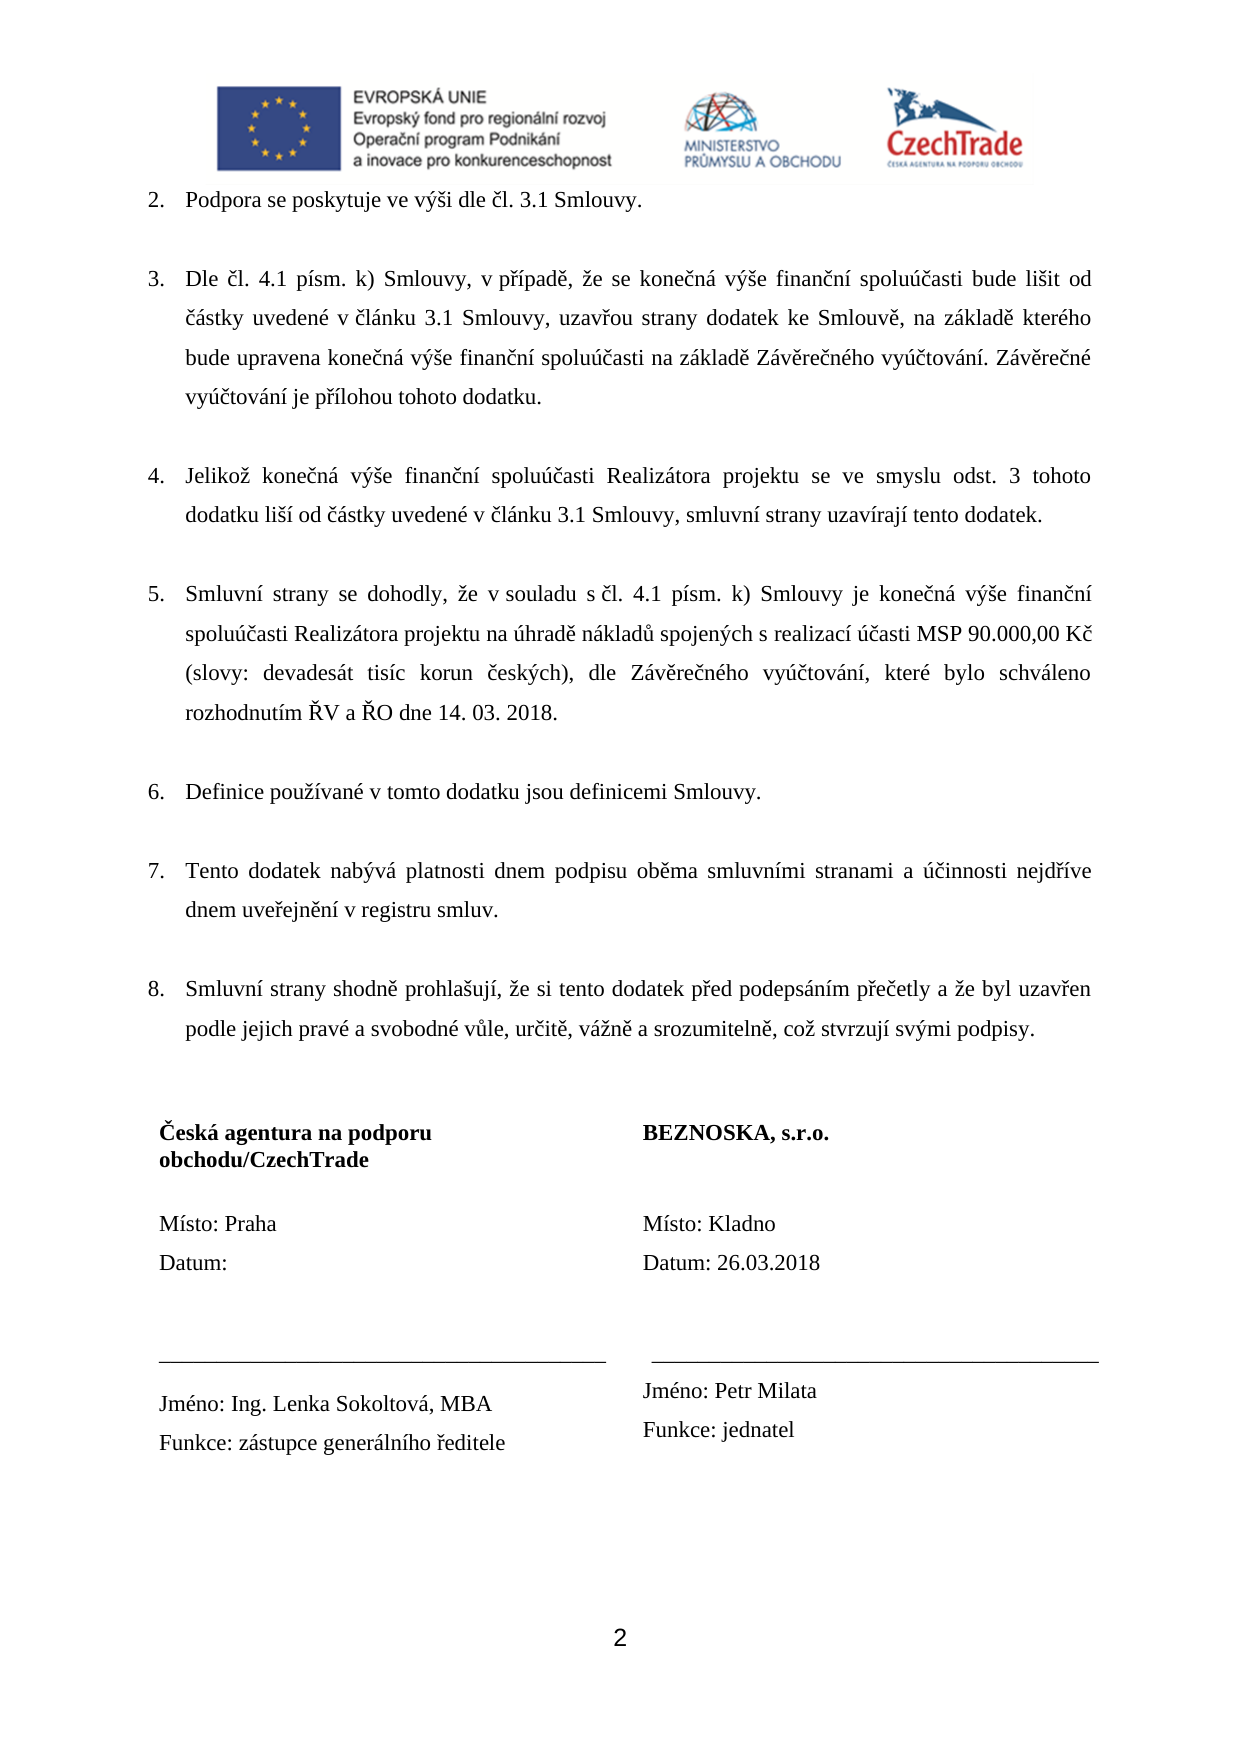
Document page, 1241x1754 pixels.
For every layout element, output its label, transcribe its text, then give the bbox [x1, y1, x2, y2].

table_header BEZNOSKA, s.r.o. [631, 1107, 1119, 1197]
list Definice používané v tomto dodatku jsou definicemi Smlouvy. [148, 778, 1093, 804]
list Smluvní strany shodně prohlašují, že si tento dodatek před podepsáním přečetly a že byl uzavřen podle jejich pravé a svobodné vůle, určitě, vážně a srozumitelně, což stvrzují svými podpisy. [148, 975, 1093, 1041]
list Smluvní strany se dohodly, že v souladu s čl. 4.1 písm. k) Smlouvy je konečná výše finanční spoluúčasti Realizátora projektu na úhradě nákladů spojených s realizací účasti MSP 90.000,00 Kč (slovy: devadesát tisíc korun českých), dle Závěrečného vyúčtování, které bylo schváleno rozhodnutím ŘV a ŘO dne 14. 03. 2018. [148, 581, 1093, 725]
picture [205, 73, 1035, 186]
table_cell Jméno: Ing. Lenka Sokoltová, MBA Funkce: zástupce generálního ředitele [148, 1378, 631, 1468]
table_header Česká agentura na podporu obchodu/CzechTrade [148, 1107, 631, 1197]
table_cell Místo: Kladno Datum: 26.03.2018 [631, 1197, 1119, 1287]
table_cell _______________________________________ [148, 1288, 631, 1378]
list Dle čl. 4.1 písm. k) Smlouvy, v případě, že se konečná výše finanční spoluúčasti bude lišit od částky uvedené v článku 3.1 Smlouvy, uzavřou strany dodatek ke Smlouvě, na základě kterého bude upravena konečná výše finanční spoluúčasti na základě Závěrečného vyúčtování. Závěrečné vyúčtování je přílohou tohoto dodatku. [148, 265, 1093, 409]
table_cell Jméno: Petr Milata Funkce: jednatel [631, 1378, 1119, 1468]
list Podpora se poskytuje ve výši dle čl. 3.1 Smlouvy. [148, 186, 1093, 212]
table_cell _______________________________________ [631, 1288, 1119, 1378]
table_cell Místo: Praha Datum: [148, 1197, 631, 1287]
list Tento dodatek nabývá platnosti dnem podpisu oběma smluvními stranami a účinnosti nejdříve dnem uveřejnění v registru smluv. [148, 857, 1093, 923]
list Jelikož konečná výše finanční spoluúčasti Realizátora projektu se ve smyslu odst. 3 tohoto dodatku liší od částky uvedené v článku 3.1 Smlouvy, smluvní strany uzavírají tento dodatek. [148, 462, 1093, 528]
